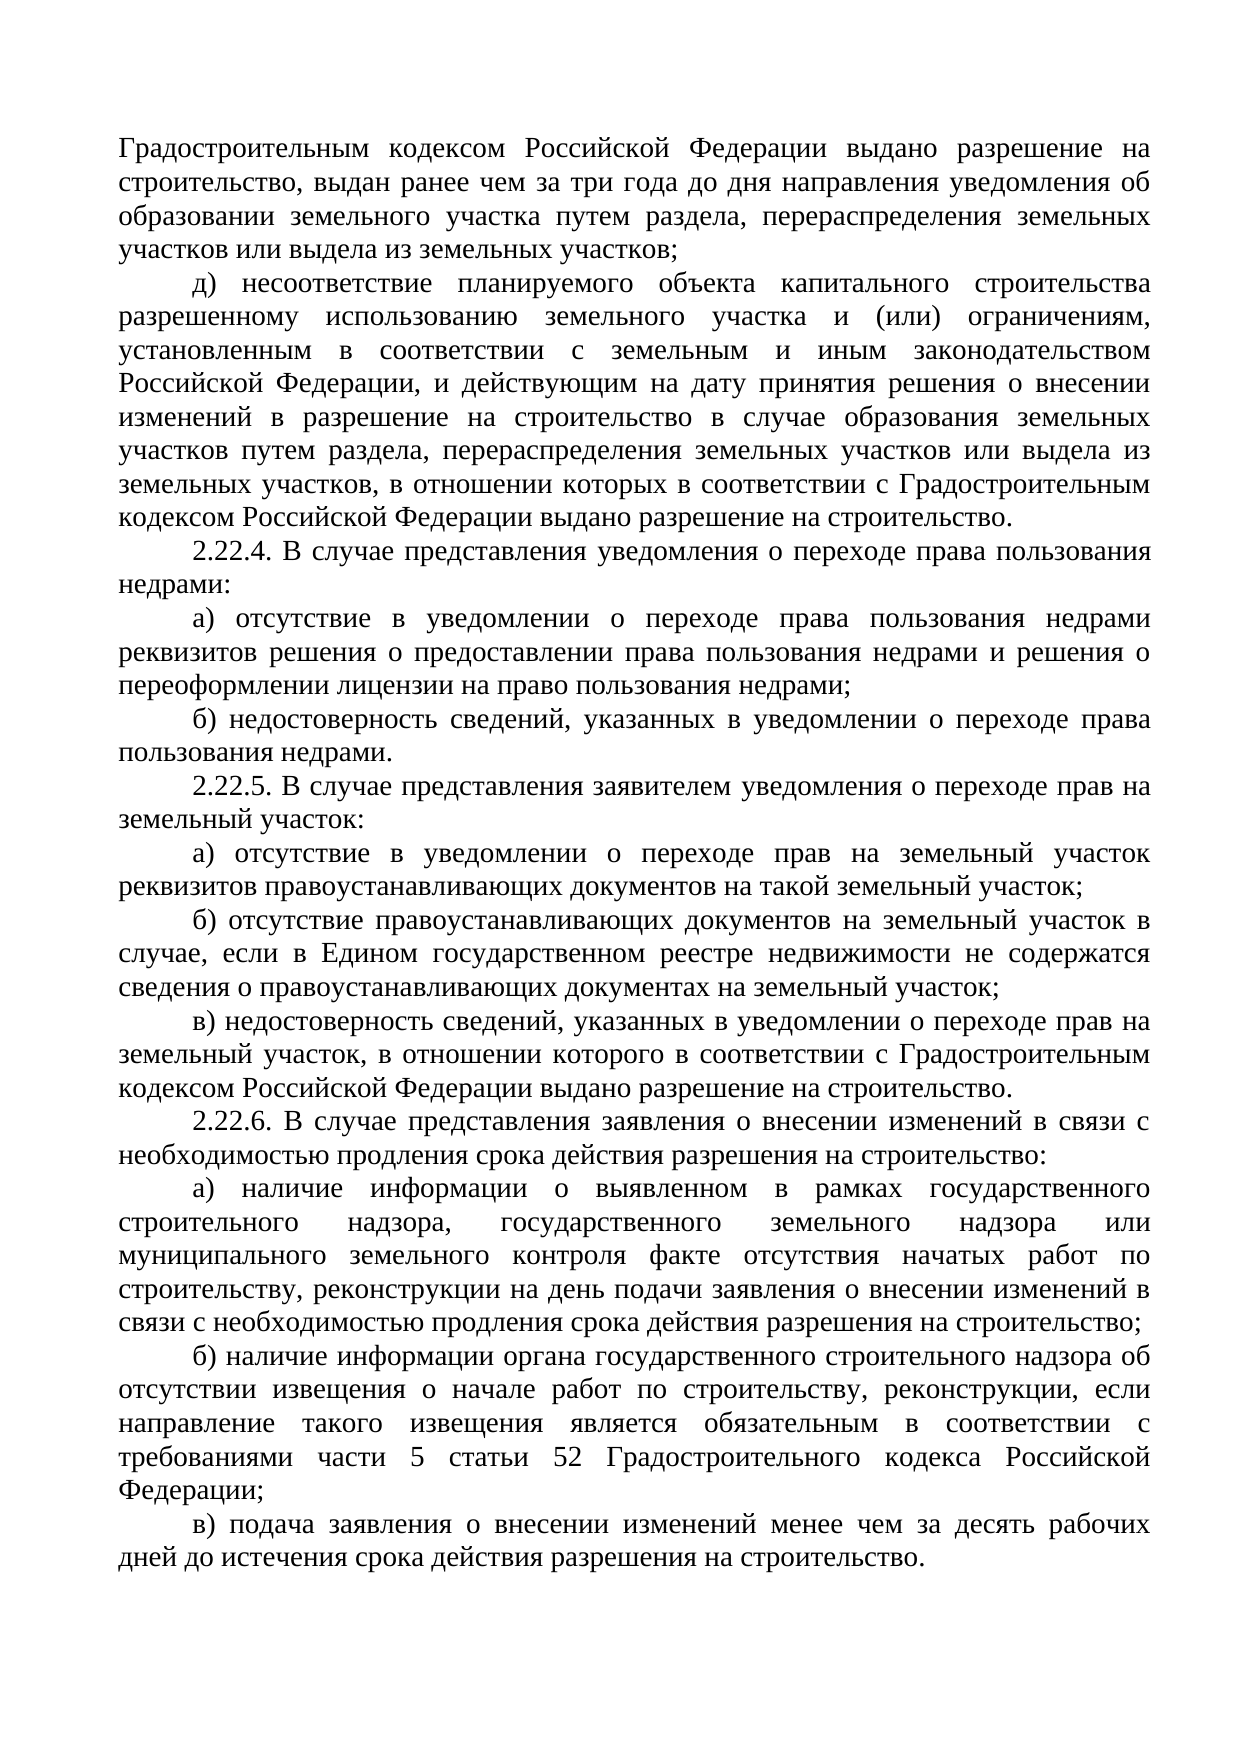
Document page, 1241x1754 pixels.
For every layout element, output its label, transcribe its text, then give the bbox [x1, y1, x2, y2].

text б) наличие информации органа государственного строительного надзора об отсутствии извещения о начале работ по строительству, реконструкции, если направление такого извещения является обязательным в соответствии с требованиями части 5 статьи 52 Градостроительного кодекса Российской Федерации; [118, 1338, 1152, 1506]
text 2.22.5. В случае представления заявителем уведомления о переходе прав на земельный участок: [118, 768, 1152, 835]
text б) отсутствие правоустанавливающих документов на земельный участок в случае, если в Едином государственном реестре недвижимости не содержатся сведения о правоустанавливающих документах на земельный участок; [118, 902, 1152, 1003]
text 2.22.4. В случае представления уведомления о переходе права пользования недрами: [118, 533, 1152, 600]
text а) отсутствие в уведомлении о переходе прав на земельный участок реквизитов правоустанавливающих документов на такой земельный участок; [118, 835, 1152, 902]
text в) подача заявления о внесении изменений менее чем за десять рабочих дней до истечения срока действия разрешения на строительство. [118, 1506, 1152, 1573]
text б) недостоверность сведений, указанных в уведомлении о переходе права пользования недрами. [118, 701, 1152, 768]
text а) наличие информации о выявленном в рамках государственного строительного надзора, государственного земельного надзора или муниципального земельного контроля факте отсутствия начатых работ по строительству, реконструкции на день подачи заявления о внесении изменений в связи с необходимостью продления срока действия разрешения на строительство; [118, 1170, 1152, 1338]
text в) недостоверность сведений, указанных в уведомлении о переходе прав на земельный участок, в отношении которого в соответствии с Градостроительным кодексом Российской Федерации выдано разрешение на строительство. [118, 1003, 1152, 1103]
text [118, 131, 1152, 265]
text д) несоответствие планируемого объекта капитального строительства разрешенному использованию земельного участка и (или) ограничениям, установленным в соответствии с земельным и иным законодательством Российской Федерации, и действующим на дату принятия решения о внесении изменений в разрешение на строительство в случае образования земельных участков путем раздела, перераспределения земельных участков или выдела из земельных участков, в отношении которых в соответствии с Градостроительным кодексом Российской Федерации выдано разрешение на строительство. [118, 265, 1152, 533]
text а) отсутствие в уведомлении о переходе права пользования недрами реквизитов решения о предоставлении права пользования недрами и решения о переоформлении лицензии на право пользования недрами; [118, 600, 1152, 701]
text 2.22.6. В случае представления заявления о внесении изменений в связи с необходимостью продления срока действия разрешения на строительство: [118, 1103, 1152, 1170]
